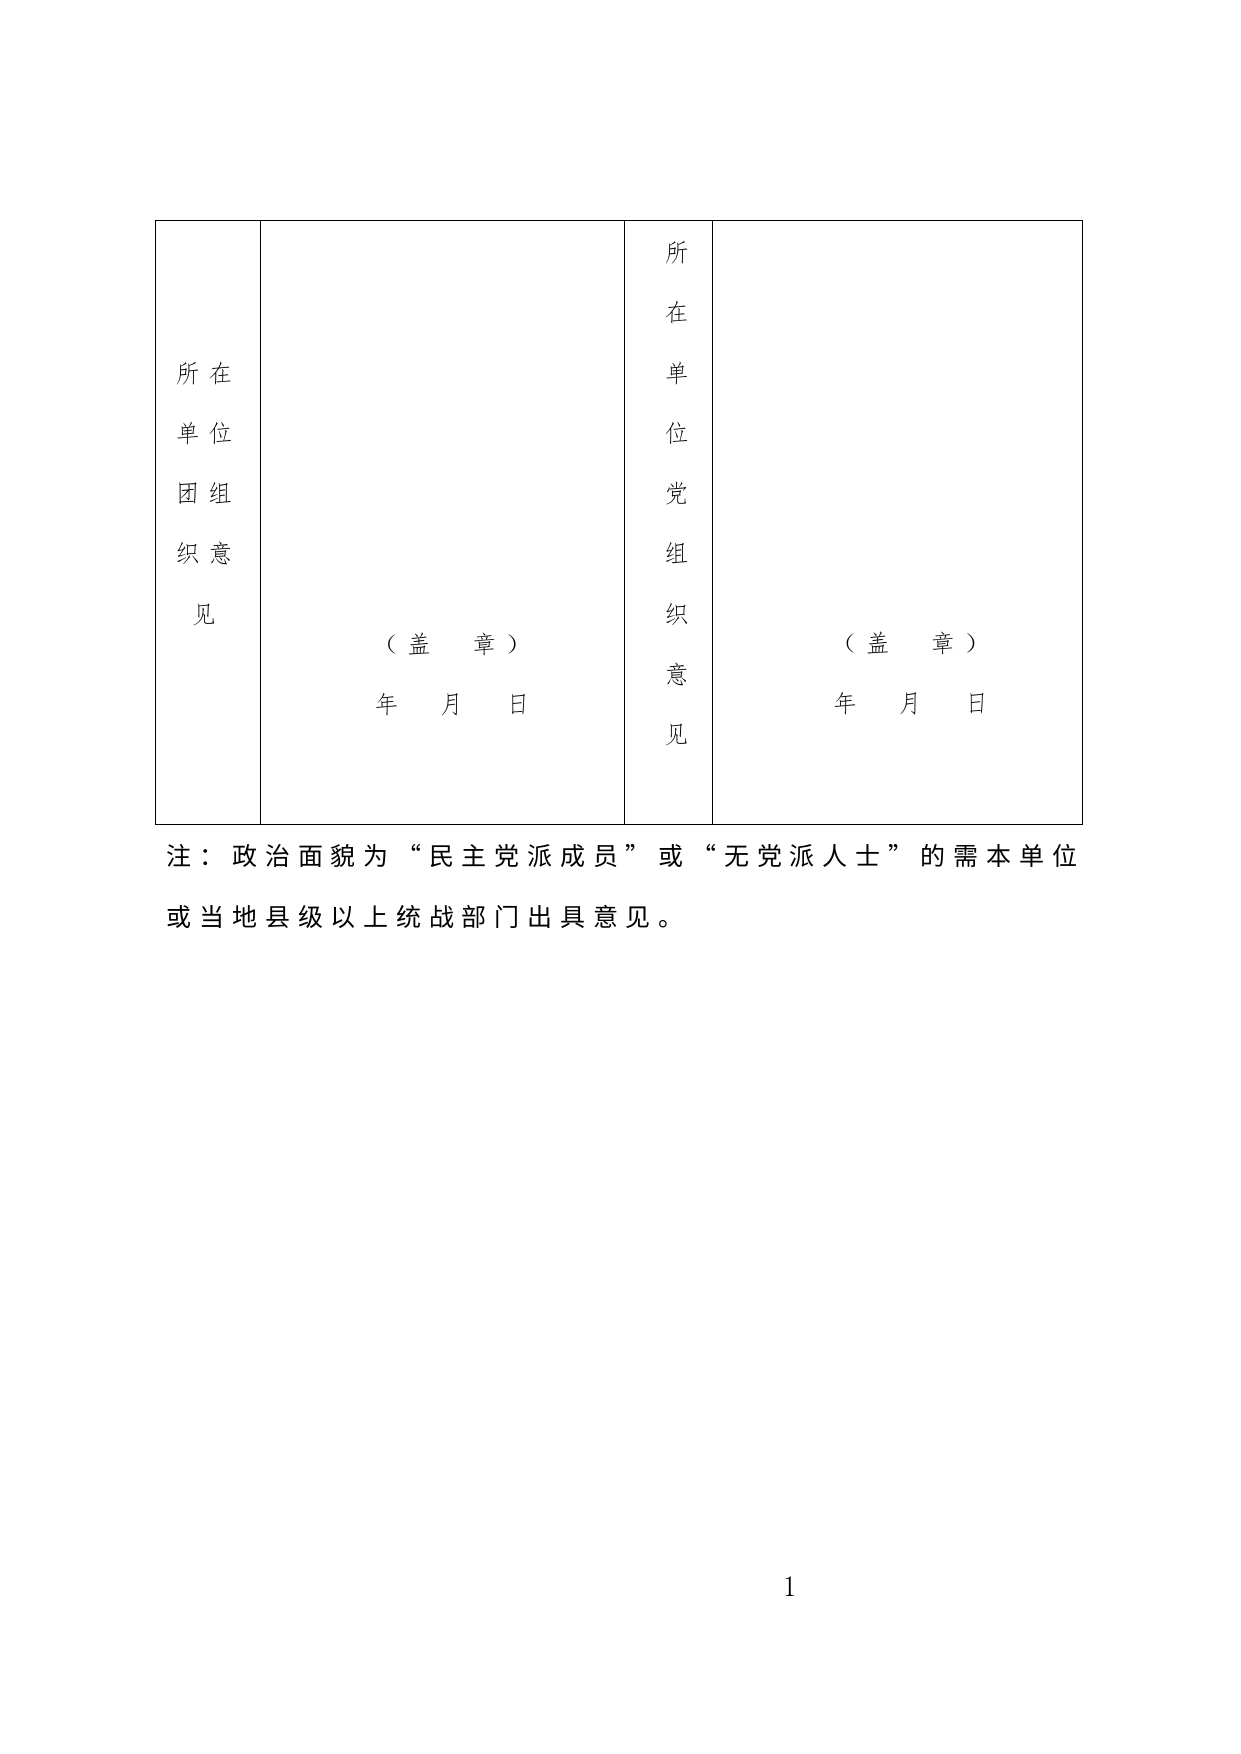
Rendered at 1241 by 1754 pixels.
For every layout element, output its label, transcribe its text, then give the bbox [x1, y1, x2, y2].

table_cell （盖 章） 年 月 日 [713, 221, 1082, 824]
table_cell （盖 章） 年 月 日 [261, 221, 624, 824]
table_cell 所在单位团组织意见 [156, 221, 260, 824]
text 注：政治面貌为“民主党派成员”或“无党派人士”的需本单位或当地县级以上统战部门出具意见。 [167, 825, 1085, 945]
table_cell 所在单位党组织意见 [625, 221, 712, 824]
